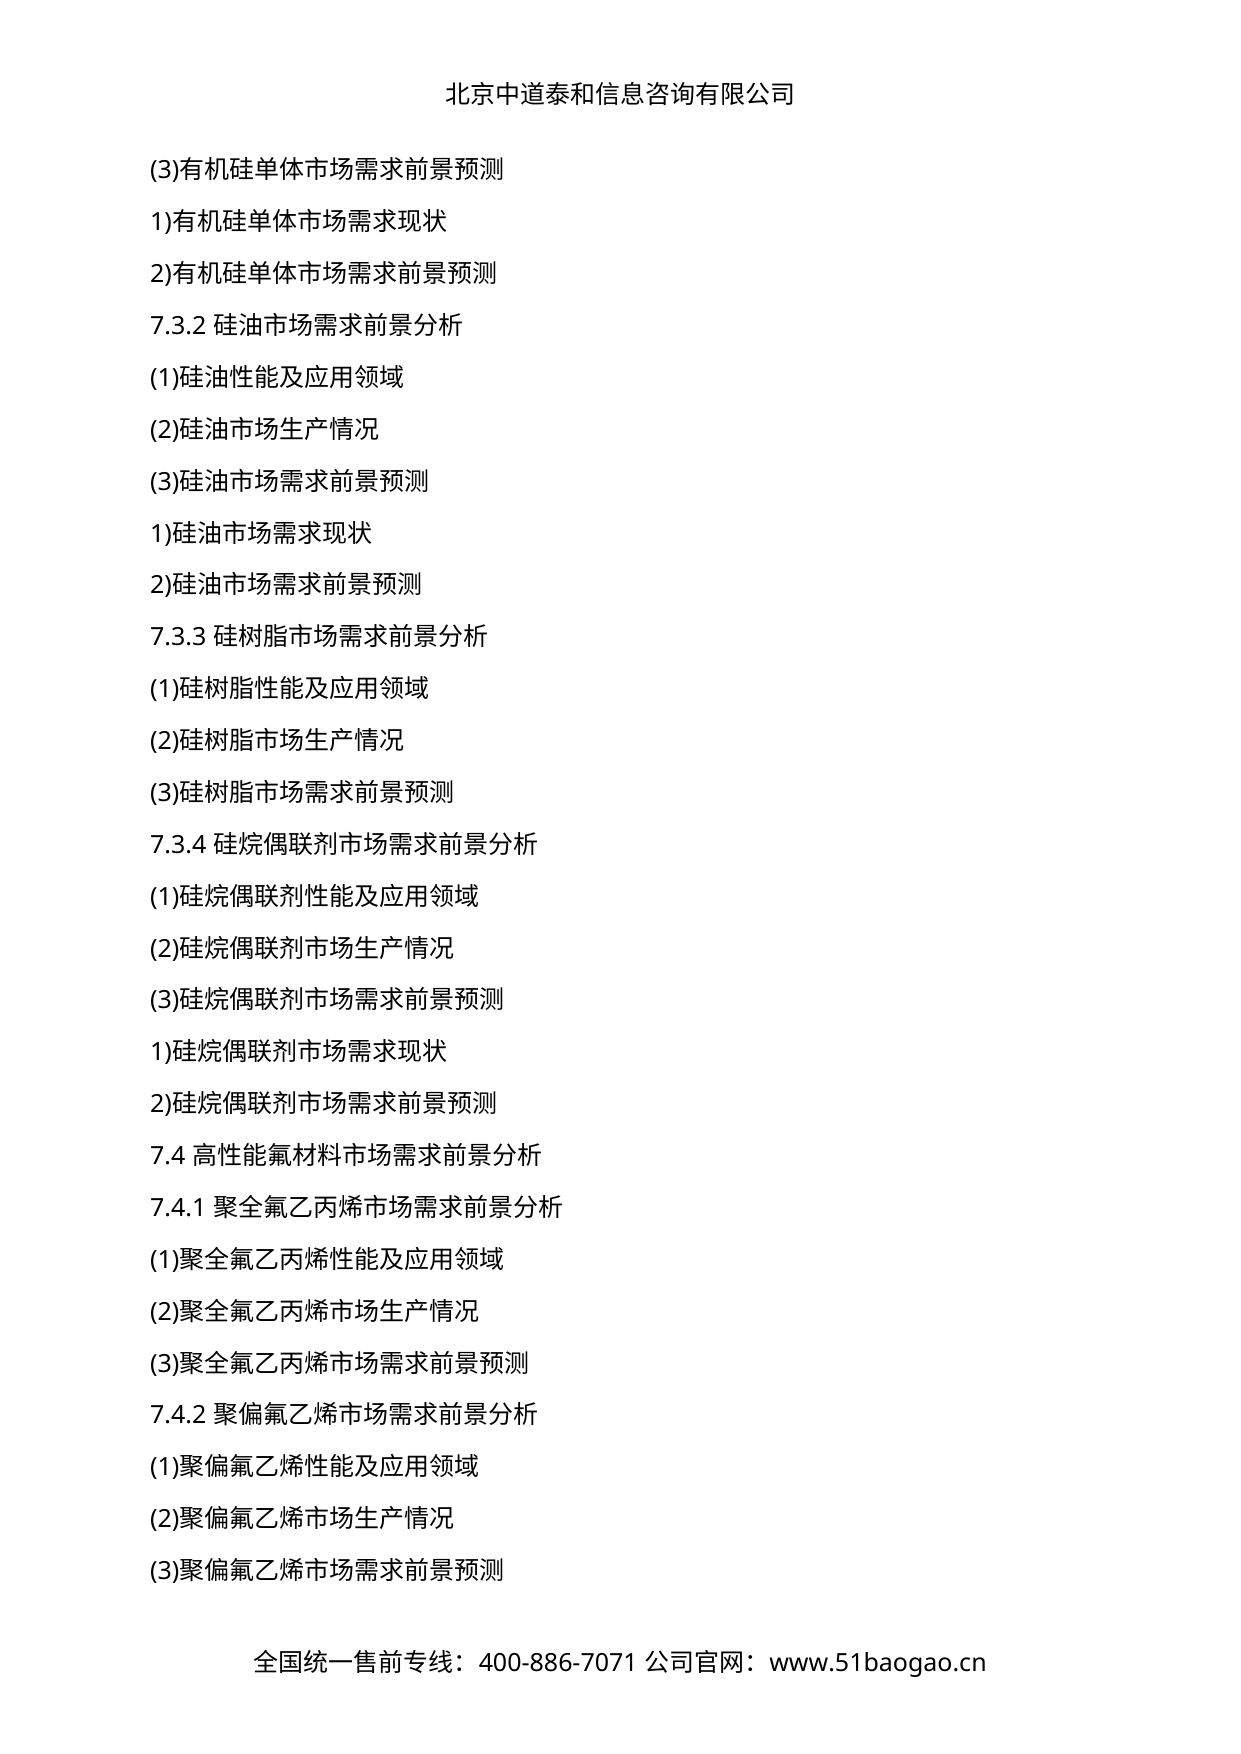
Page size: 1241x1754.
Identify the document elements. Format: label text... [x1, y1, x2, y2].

text 7.3.3 硅树脂市场需求前景分析 [150, 617, 1090, 653]
text 7.3.2 硅油市场需求前景分析 [150, 306, 1090, 342]
text (1)硅树脂性能及应用领域 [150, 669, 1090, 705]
text (3)有机硅单体市场需求前景预测 [150, 150, 1090, 186]
text (2)聚偏氟乙烯市场生产情况 [150, 1499, 1090, 1535]
text 1)硅烷偶联剂市场需求现状 [150, 1032, 1090, 1068]
text (2)硅油市场生产情况 [150, 409, 1090, 446]
text (2)硅树脂市场生产情况 [150, 721, 1090, 757]
text 2)硅油市场需求前景预测 [150, 565, 1090, 601]
text (2)硅烷偶联剂市场生产情况 [150, 928, 1090, 964]
text (3)聚偏氟乙烯市场需求前景预测 [150, 1551, 1090, 1587]
text 2)硅烷偶联剂市场需求前景预测 [150, 1084, 1090, 1120]
text (3)聚全氟乙丙烯市场需求前景预测 [150, 1343, 1090, 1379]
text 7.4 高性能氟材料市场需求前景分析 [150, 1136, 1090, 1172]
text (2)聚全氟乙丙烯市场生产情况 [150, 1291, 1090, 1327]
text (1)硅油性能及应用领域 [150, 357, 1090, 394]
text 1)有机硅单体市场需求现状 [150, 202, 1090, 238]
text 7.3.4 硅烷偶联剂市场需求前景分析 [150, 824, 1090, 861]
text (3)硅树脂市场需求前景预测 [150, 772, 1090, 809]
text 1)硅油市场需求现状 [150, 513, 1090, 549]
text (3)硅烷偶联剂市场需求前景预测 [150, 980, 1090, 1016]
text (1)硅烷偶联剂性能及应用领域 [150, 876, 1090, 912]
text (3)硅油市场需求前景预测 [150, 461, 1090, 497]
text (1)聚全氟乙丙烯性能及应用领域 [150, 1239, 1090, 1276]
text 2)有机硅单体市场需求前景预测 [150, 254, 1090, 290]
text 7.4.1 聚全氟乙丙烯市场需求前景分析 [150, 1187, 1090, 1224]
text (1)聚偏氟乙烯性能及应用领域 [150, 1447, 1090, 1483]
text 7.4.2 聚偏氟乙烯市场需求前景分析 [150, 1395, 1090, 1431]
